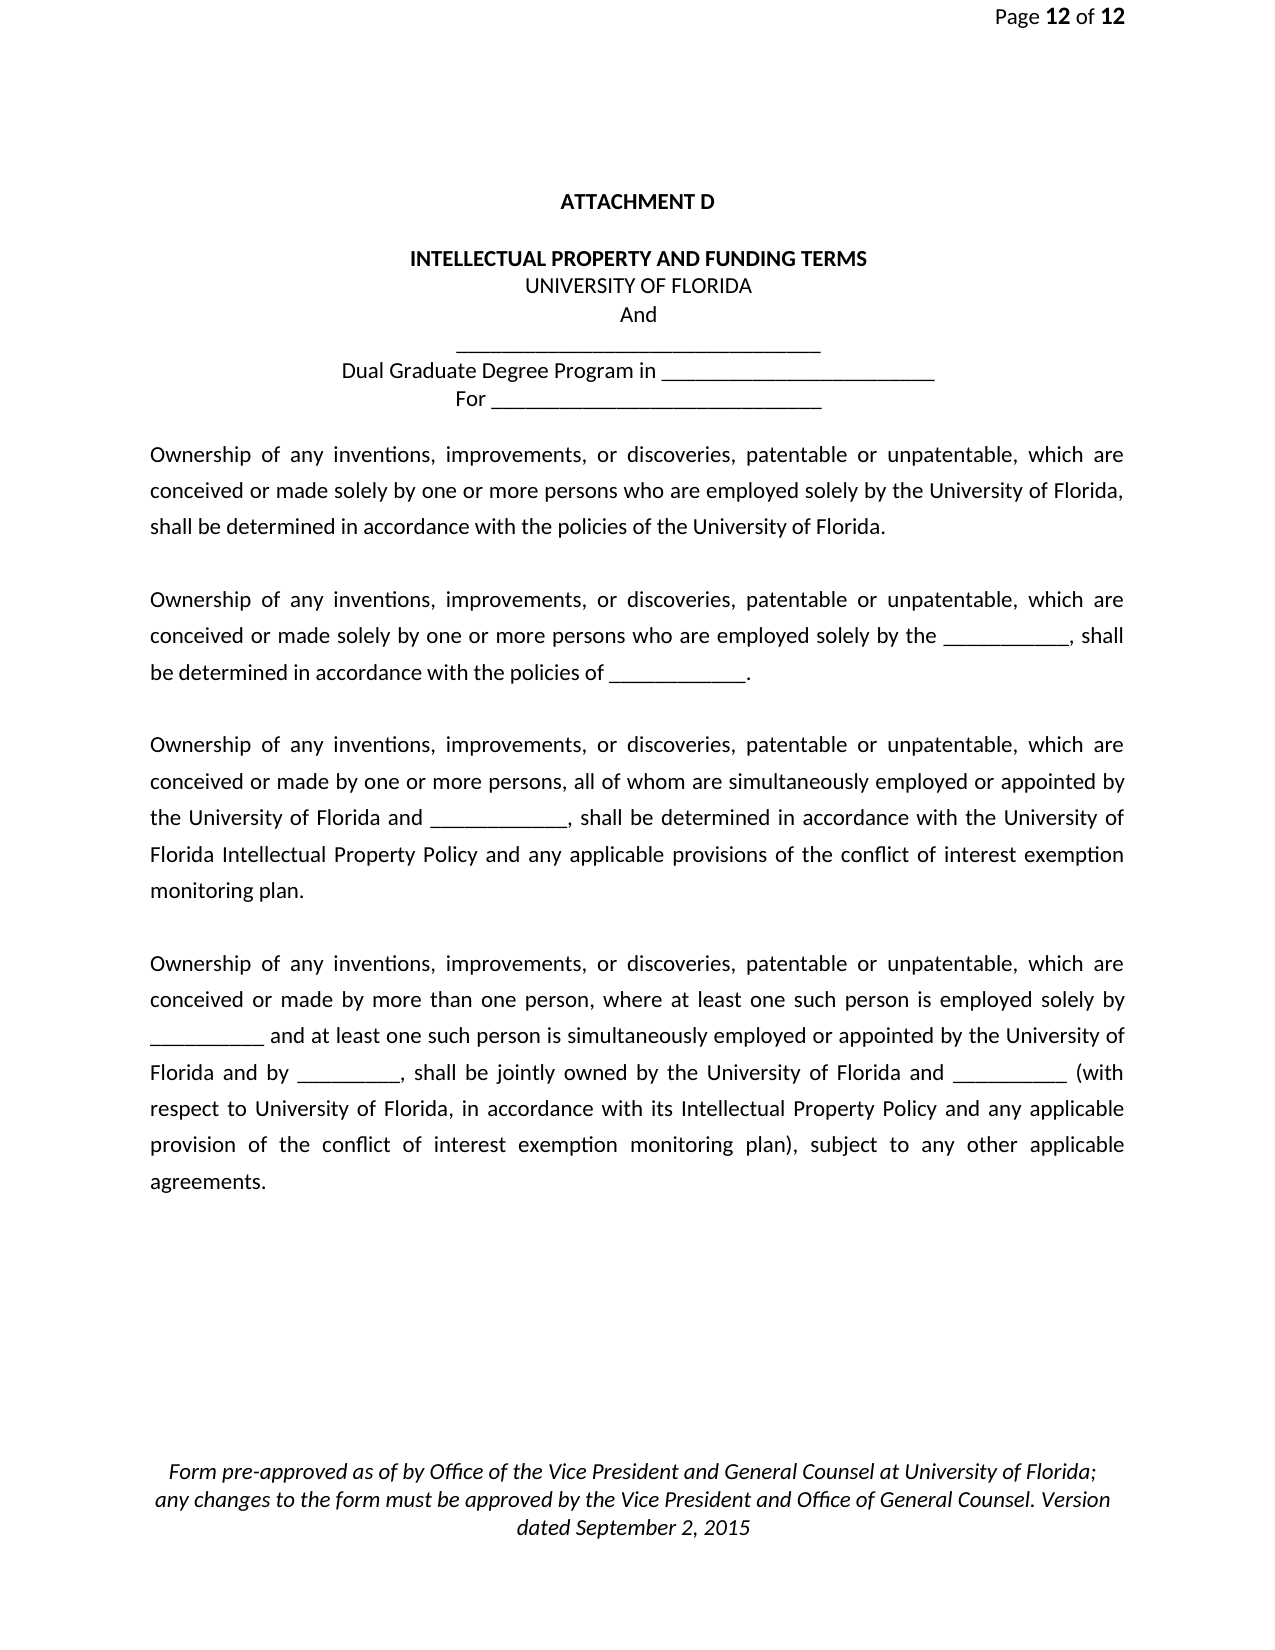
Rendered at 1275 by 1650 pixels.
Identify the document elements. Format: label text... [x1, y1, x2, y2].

text For _____________________________ [150, 384, 1127, 412]
text INTELLECTUAL PROPERTY AND FUNDING TERMS [150, 244, 1127, 272]
text Ownership of any inventions, improvements, or discoveries, patentable or unpatentable, which are conceived or made by one or more persons, all of whom are simultaneously employed or appointed by the University of Florida and ____________, shall be determined in accordance with the University of Florida Intellectual Property Policy and any applicable provisions of the conflict of interest exemption monitoring plan. [150, 731, 1126, 904]
text Ownership of any inventions, improvements, or discoveries, patentable or unpatentable, which are conceived or made solely by one or more persons who are employed solely by the ___________, shall be determined in accordance with the policies of ____________. [150, 585, 1126, 686]
text ATTACHMENT D [150, 183, 1125, 216]
text Ownership of any inventions, improvements, or discoveries, patentable or unpatentable, which are conceived or made solely by one or more persons who are employed solely by the University of Florida, shall be determined in accordance with the policies of the University of Florida. [150, 440, 1126, 541]
text ________________________________ [150, 328, 1127, 356]
text UNIVERSITY OF FLORIDA [150, 272, 1127, 300]
text And [150, 300, 1127, 328]
text Ownership of any inventions, improvements, or discoveries, patentable or unpatentable, which are conceived or made by more than one person, where at least one such person is employed solely by __________ and at least one such person is simultaneously employed or appointed by the University of Florida and by _________, shall be jointly owned by the University of Florida and __________ (with respect to University of Florida, in accordance with its Intellectual Property Policy and any applicable provision of the conflict of interest exemption monitoring plan), subject to any other applicable agreements. [150, 949, 1126, 1195]
text Dual Graduate Degree Program in ________________________ [150, 356, 1127, 384]
